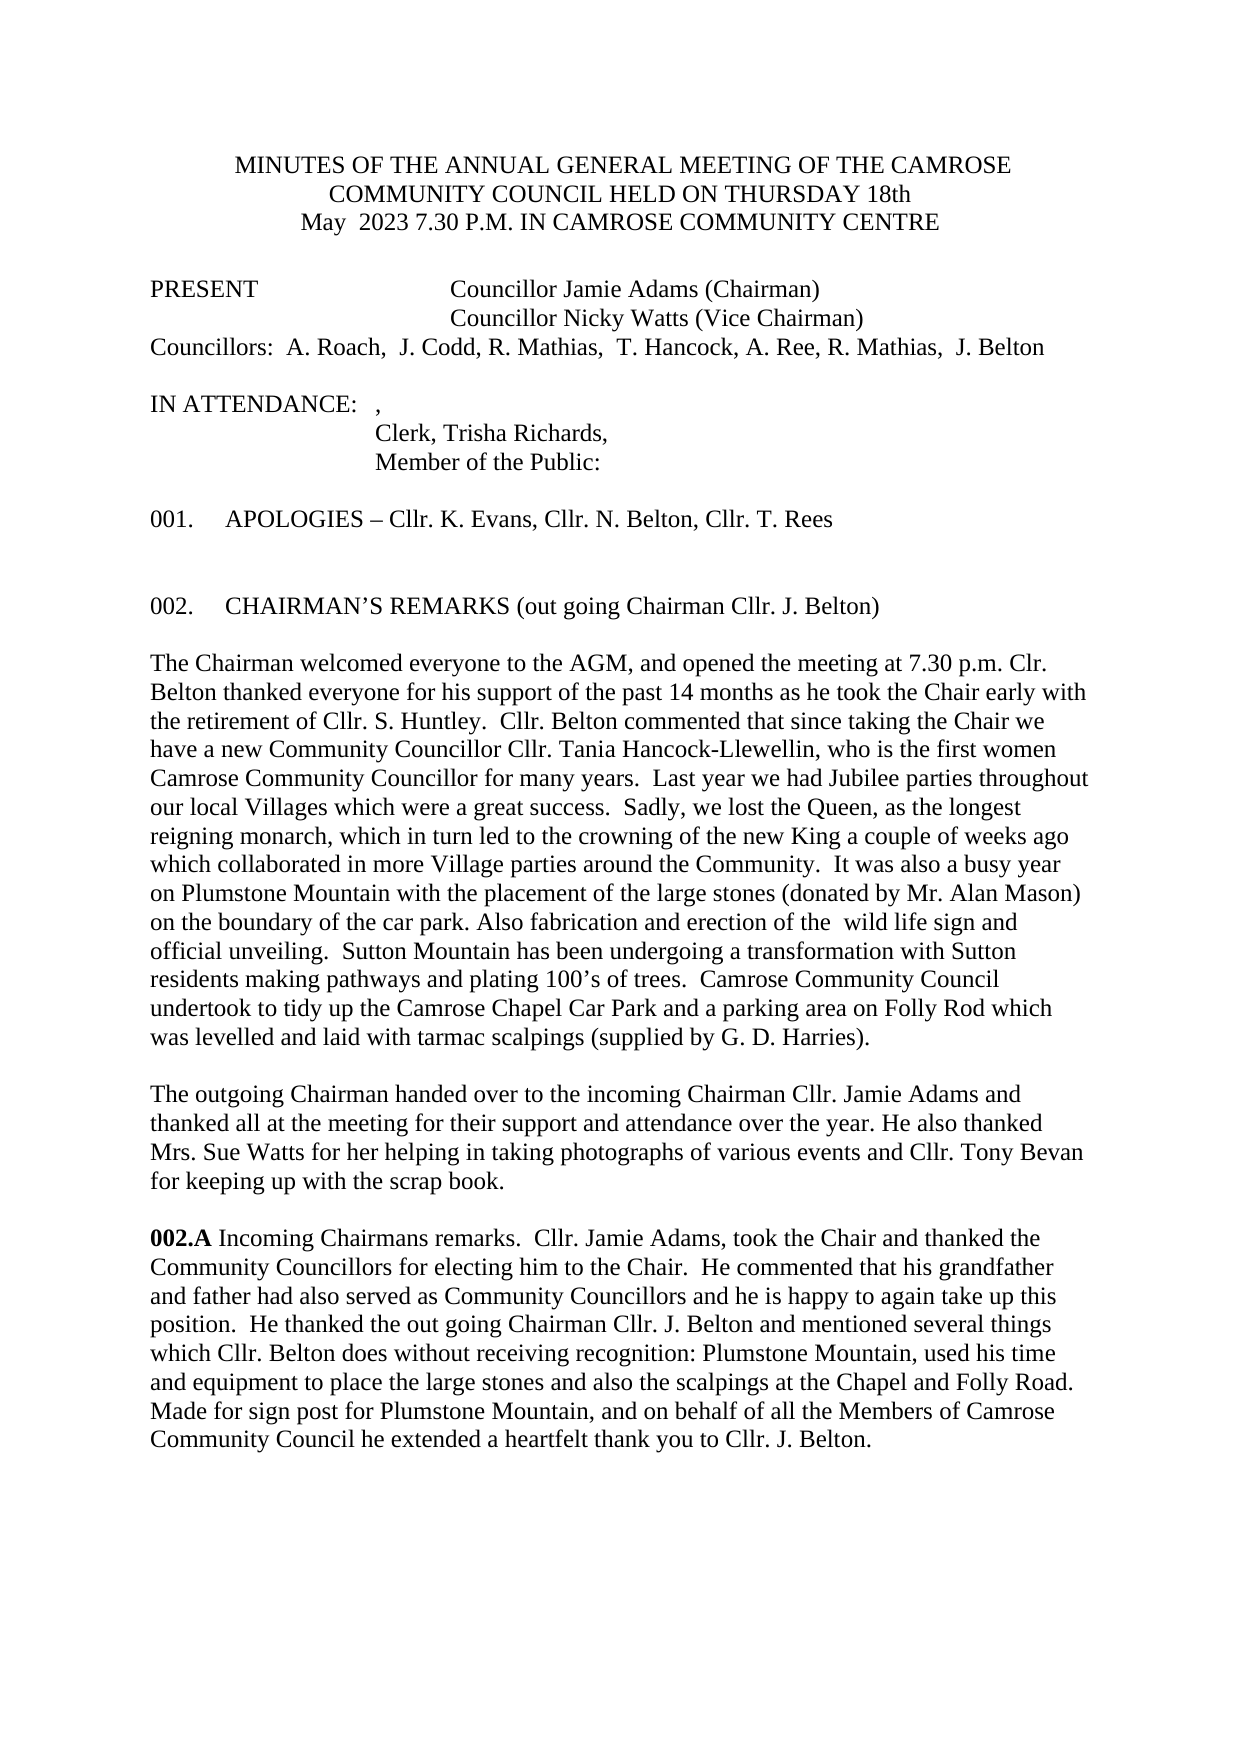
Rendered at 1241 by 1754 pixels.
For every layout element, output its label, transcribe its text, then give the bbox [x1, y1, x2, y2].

text The Chairman welcomed everyone to the AGM, and opened the meeting at 7.30 p.m. Clr. Belton thanked everyone for his support of the past 14 months as he took the Chair early with the retirement of Cllr. S. Huntley. Cllr. Belton commented that since taking the Chair we have a new Community Councillor Cllr. Tania Hancock-Llewellin, who is the first women Camrose Community Councillor for many years. Last year we had Jubilee parties throughout our local Villages which were a great success. Sadly, we lost the Queen, as the longest reigning monarch, which in turn led to the crowning of the new King a couple of weeks ago which collaborated in more Village parties around the Community. It was also a busy year on Plumstone Mountain with the placement of the large stones (donated by Mr. Alan Mason) on the boundary of the car park. Also fabrication and erection of the wild life sign and official unveiling. Sutton Mountain has been undergoing a transformation with Sutton residents making pathways and plating 100’s of trees. Camrose Community Council undertook to tidy up the Camrose Chapel Car Park and a parking area on Folly Rod which was levelled and laid with tarmac scalpings (supplied by G. D. Harries). [150, 648, 1090, 1051]
text Councillors: A. Roach, J. Codd, R. Mathias, T. Hancock, A. Ree, R. Mathias, J. Belton [150, 332, 1090, 361]
text Clerk, Trisha Richards, [150, 418, 1090, 447]
text MINUTES OF THE ANNUAL GENERAL MEETING OF THE CAMROSE COMMUNITY COUNCIL HELD ON THURSDAY 18th [150, 150, 1090, 207]
text Member of the Public: [150, 447, 1090, 476]
text Councillor Nicky Watts (Vice Chairman) [150, 303, 1090, 332]
text May 2023 7.30 P.M. IN CAMROSE COMMUNITY CENTRE [150, 207, 1090, 236]
text 002. CHAIRMAN’S REMARKS (out going Chairman Cllr. J. Belton) [150, 591, 1090, 619]
text IN ATTENDANCE: , [150, 389, 1090, 418]
text The outgoing Chairman handed over to the incoming Chairman Cllr. Jamie Adams and thanked all at the meeting for their support and attendance over the year. He also thanked Mrs. Sue Watts for her helping in taking photographs of various events and Cllr. Tony Bevan for keeping up with the scrap book. [150, 1079, 1090, 1194]
text PRESENT Councillor Jamie Adams (Chairman) [150, 274, 1090, 303]
text 001. APOLOGIES – Cllr. K. Evans, Cllr. N. Belton, Cllr. T. Rees [150, 504, 1090, 533]
text 002.A Incoming Chairmans remarks. Cllr. Jamie Adams, took the Chair and thanked the Community Councillors for electing him to the Chair. He commented that his grandfather and father had also served as Community Councillors and he is happy to again take up this position. He thanked the out going Chairman Cllr. J. Belton and mentioned several things which Cllr. Belton does without receiving recognition: Plumstone Mountain, used his time and equipment to place the large stones and also the scalpings at the Chapel and Folly Road. Made for sign post for Plumstone Mountain, and on behalf of all the Members of Camrose Community Council he extended a heartfelt thank you to Cllr. J. Belton. [150, 1223, 1090, 1453]
